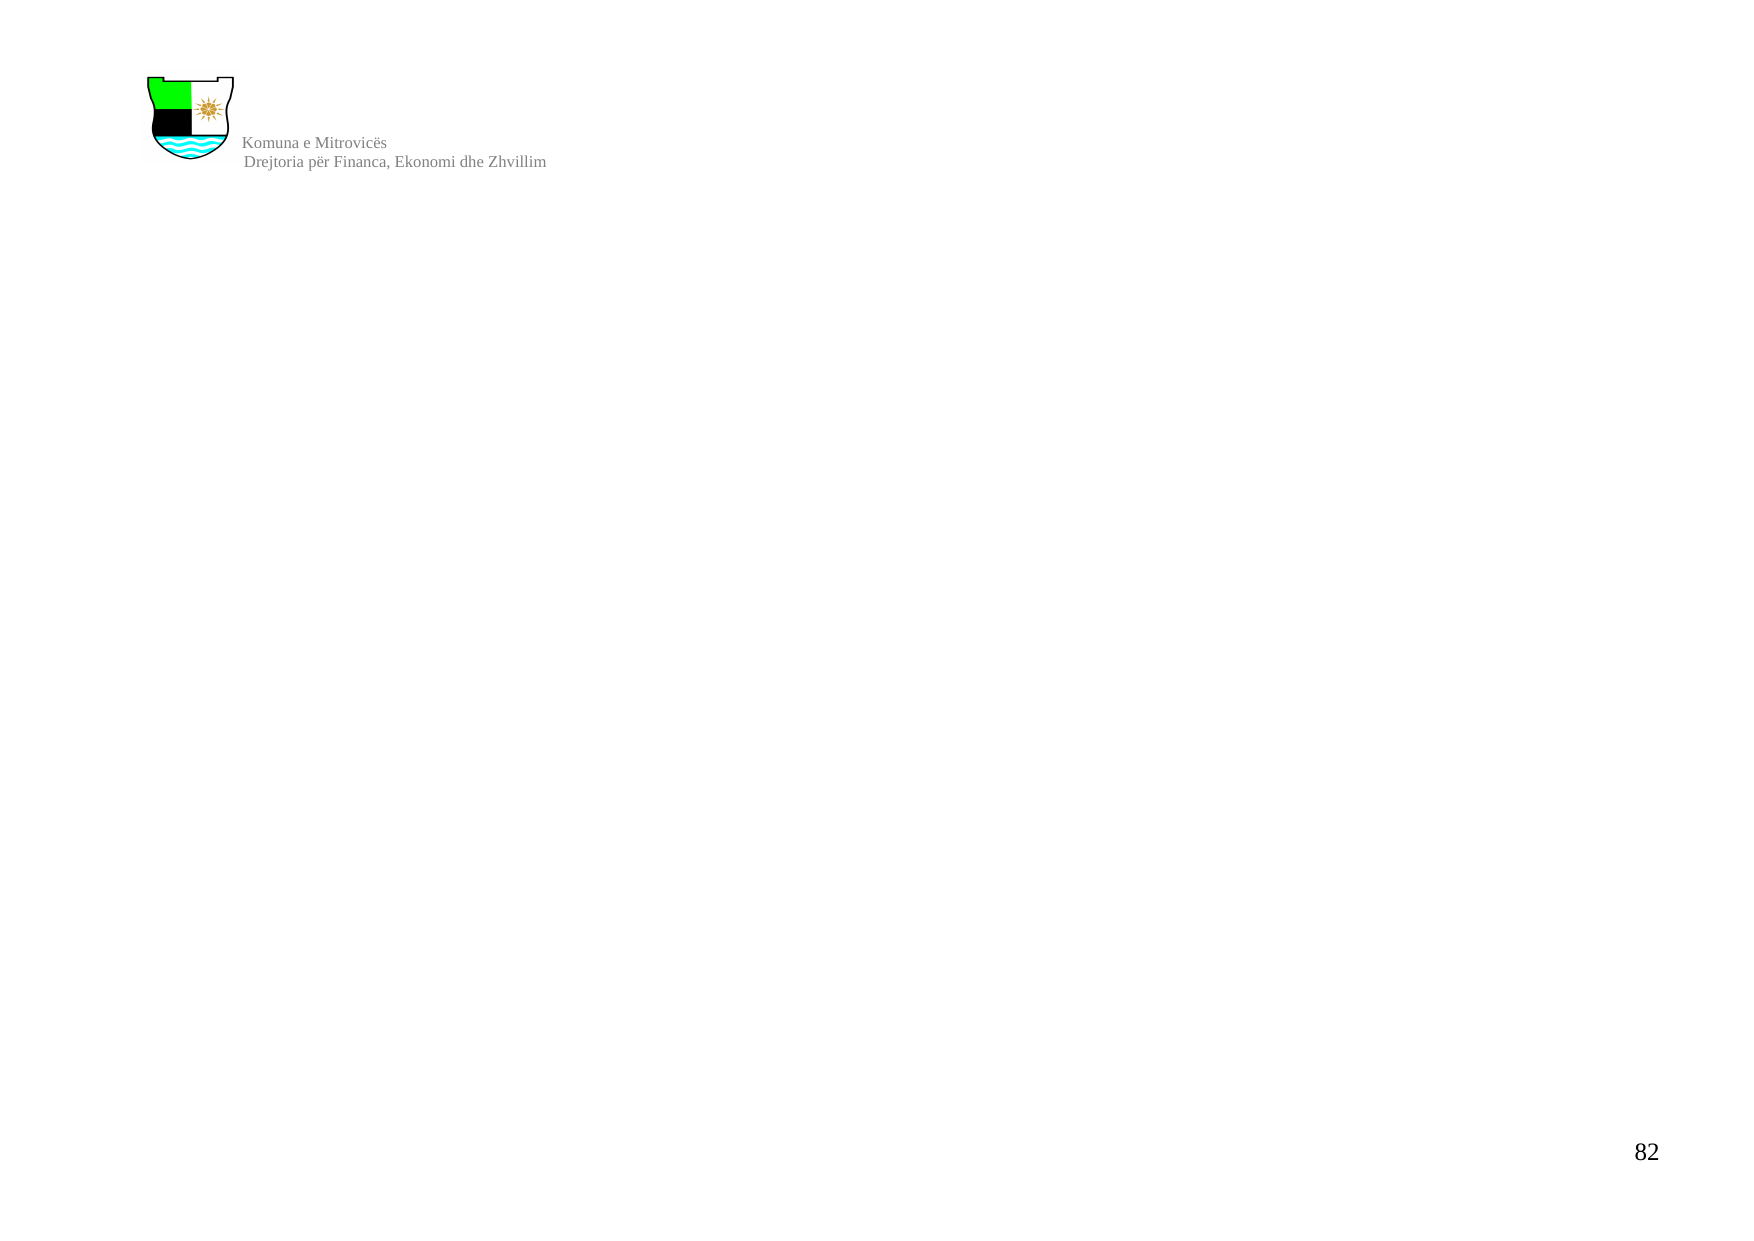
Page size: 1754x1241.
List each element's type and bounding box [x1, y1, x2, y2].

picture [140, 68, 241, 163]
